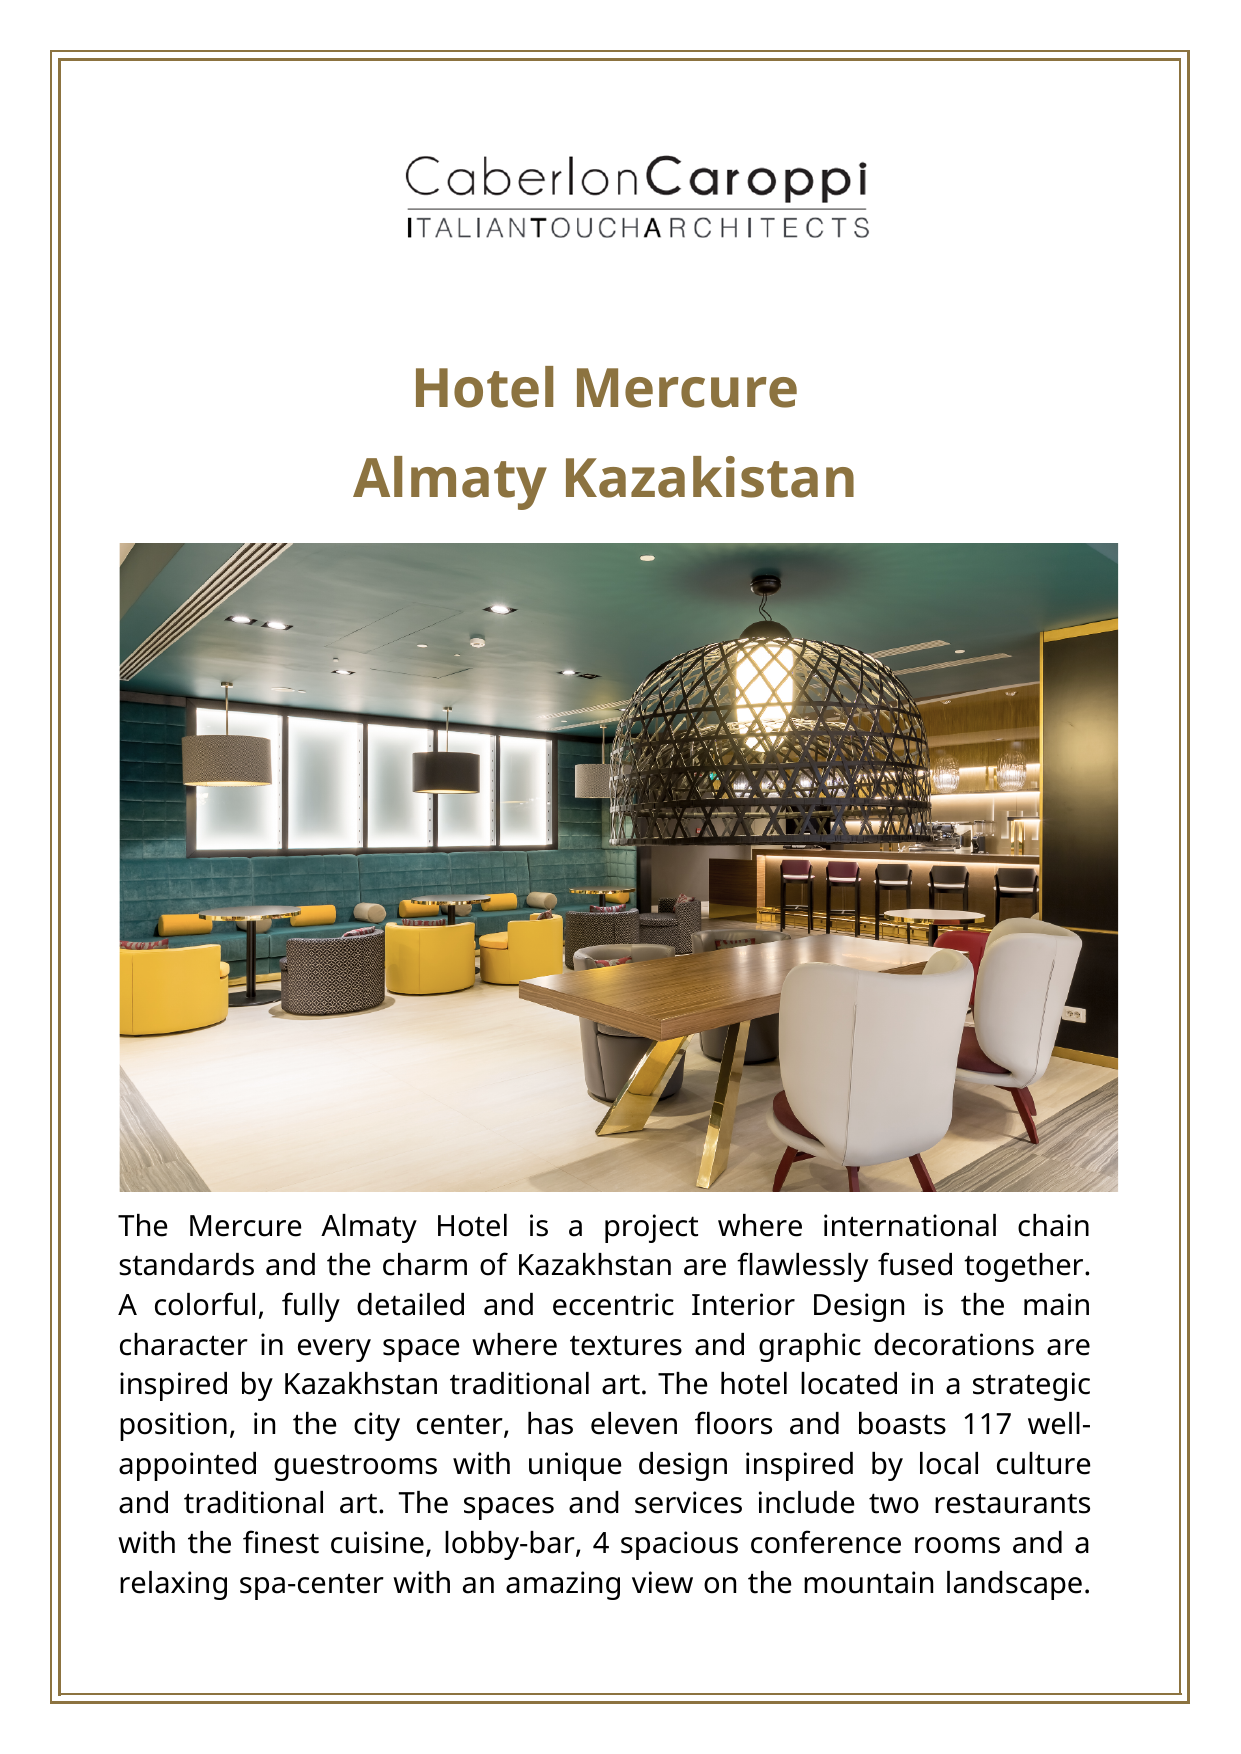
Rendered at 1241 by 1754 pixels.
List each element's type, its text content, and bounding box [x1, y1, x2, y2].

text Hotel Mercure [118, 349, 1093, 423]
text Almaty Kazakistan [118, 440, 1093, 513]
picture [256, 96, 1019, 282]
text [118, 1302, 1093, 1620]
picture [118, 543, 1117, 1191]
